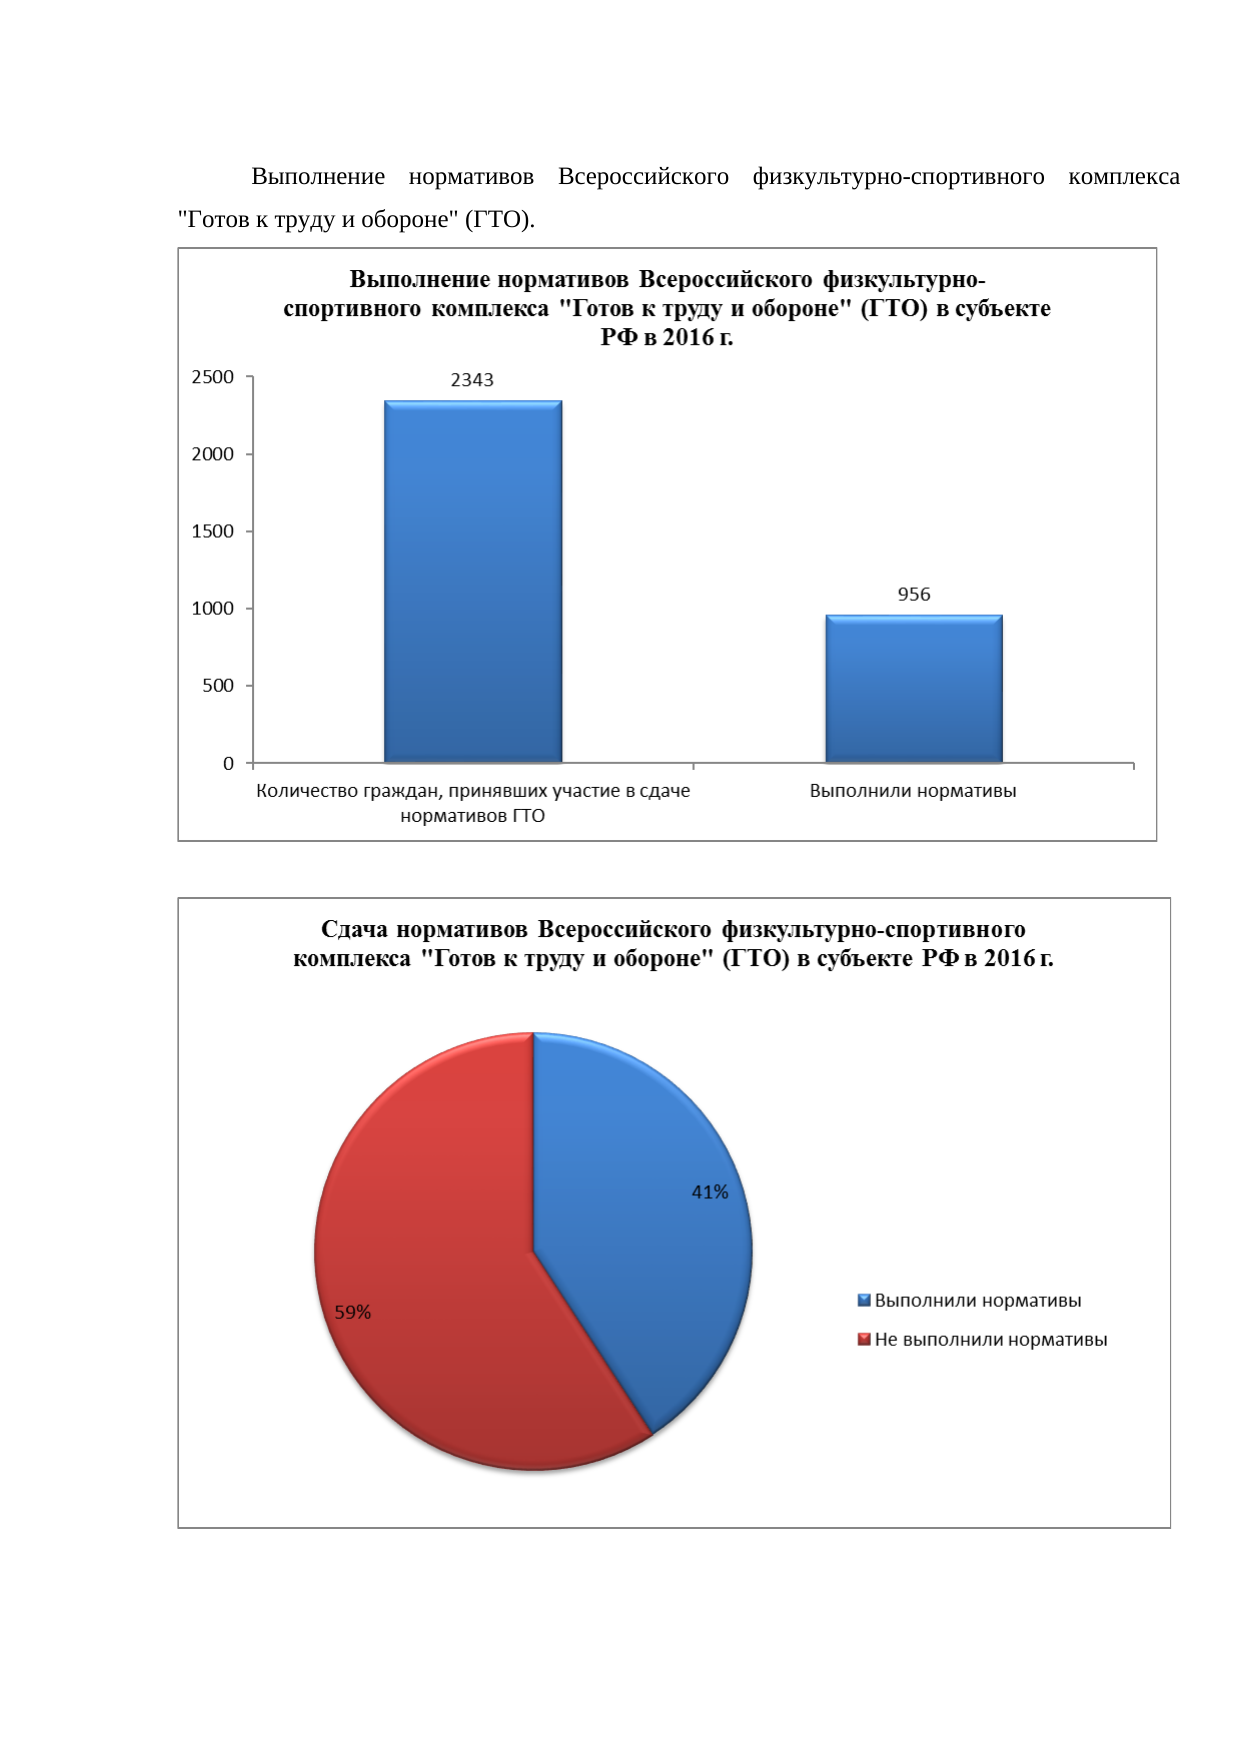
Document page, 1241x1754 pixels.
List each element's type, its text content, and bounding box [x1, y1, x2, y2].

picture [177, 247, 1158, 842]
picture [177, 897, 1172, 1529]
text Выполнение нормативов Всероссийского физкультурно-спортивного комплекса "Готов к труду и обороне" (ГТО). [177, 161, 1181, 233]
